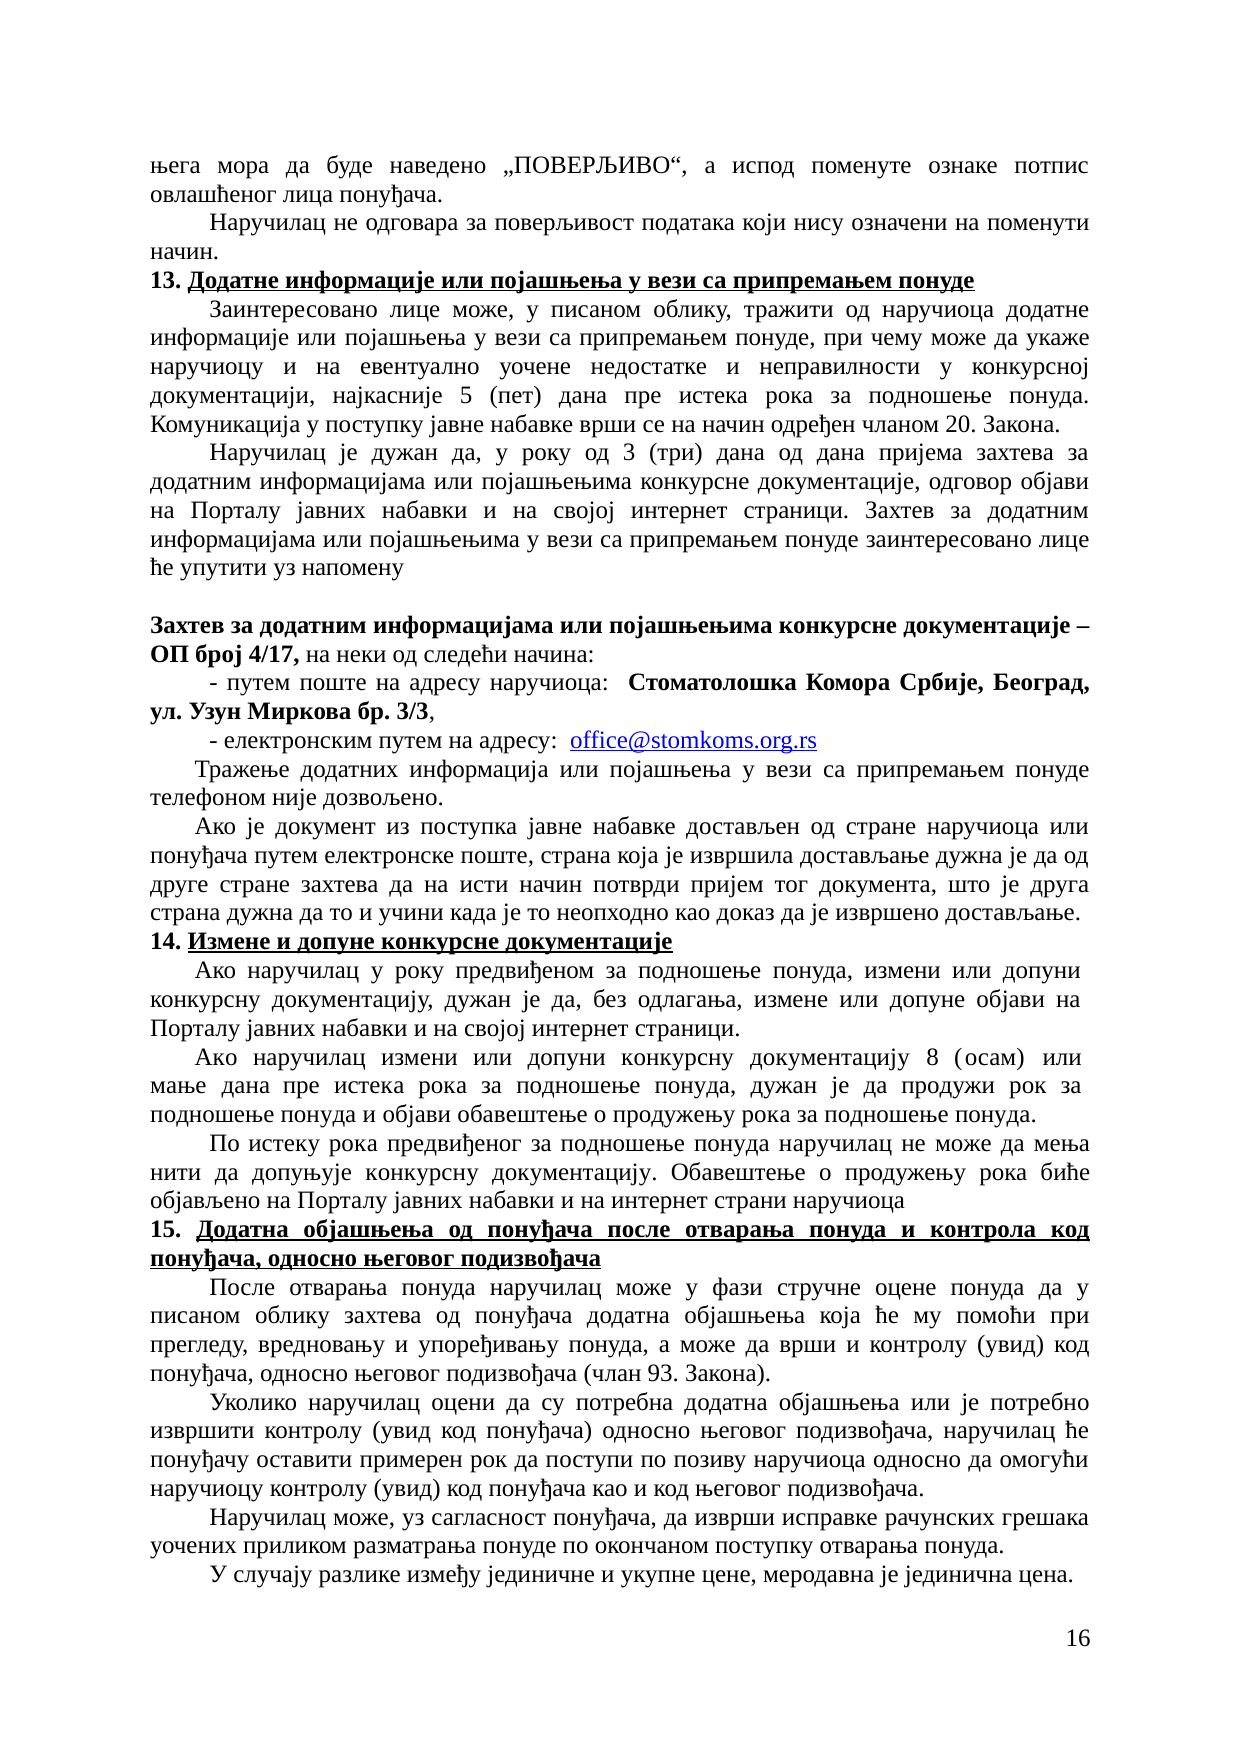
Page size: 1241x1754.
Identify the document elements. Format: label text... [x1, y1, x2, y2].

text Захтев за додатним информацијама или појашњењима конкурсне документације – ОП број 4/17, на неки од следећи начина: [150, 610, 1090, 667]
text Уколико наручилац оцени да су потребна додатна објашњења или је потребно извршити контролу (увид код понуђача) односно његовог подизвођача, наручилац ће понуђачу оставити примерен рок да поступи по позиву наручиоца односно да омогући наручиоцу контролу (увид) код понуђача као и код његовог подизвођача. [150, 1387, 1090, 1502]
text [150, 150, 1090, 207]
text Наручилац може, уз сагласност понуђача, да изврши исправке рачунских грешака уочених приликом разматрања понуде по окончаном поступку отварања понуда. [150, 1502, 1090, 1559]
text Ако наручилац у року предвиђеном за подношење понуда, измени или допуни конкурсну документацију, дужан је да, без одлагања, измене или допуне објави на Порталу јавних набавки и на својој интернет страници. [150, 955, 1082, 1041]
text У случају разлике између јединичне и укупне цене, меродавна је јединична цена. [150, 1559, 1090, 1588]
text Наручилац је дужан да, у року од 3 (три) дана од дана пријема захтева за додатним информацијама или појашњењима конкурсне документације, одговор објави на Порталу јавних набавки и на својој интернет страници. Захтев за додатним информацијама или појашњењима у вези са припремањем понуде заинтересовано лице ће упутити уз напомену [150, 437, 1090, 581]
text Заинтересовано лице може, у писаном облику, тражити од наручиоца додатне информације или појашњења у вези са припремањем понуде, при чему може да укаже наручиоцу и на евентуално уочене недостатке и неправилности у конкурсној документацији, најкасније 5 (пет) дана пре истека рока за подношење понуда. Комуникација у поступку јавне набавке врши се на начин одређен чланом 20. Закона. [150, 294, 1090, 437]
text Тражење додатних информација или појашњења у вези са припремањем понуде телефоном није дозвољено. [150, 754, 1090, 811]
text Ако наручилац измени или допуни конкурсну документацију 8 (осам) или мање дана пре истека рока за подношење понуда, дужан је да продужи рок за подношење понуда и објави обавештење о продужењу рока за подношење понуда. [150, 1042, 1082, 1128]
text - путем поште на адресу наручиоца: Стоматолошка Комора Србије, Београд, ул. Узун Миркова бр. 3/3, [150, 667, 1090, 725]
text 15. Додатна објашњења од понуђача после отварања понуда и контрола код понуђача, односно његовог подизвођача [150, 1214, 1090, 1272]
text - електронским путем на адресу: office@stomkoms.org.rs [150, 725, 1090, 754]
text 14. Измене и допуне конкурсне документације [150, 926, 1090, 955]
text После отварања понуда наручилац може у фази стручне оцене понуда да у писаном облику захтева од понуђача додатна објашњења која ће му помоћи при прегледу, вредновању и упоређивању понуда, а може да врши и контролу (увид) код понуђача, односно његовог подизвођача (члан 93. Закона). [150, 1272, 1090, 1387]
text По истеку рока предвиђеног за подношење понуда наручилац не може да мења нити да допуњује конкурсну документацију. Обавештење о продужењу рока биће објављено на Порталу јавних набавки и на интернет страни наручиоца [150, 1128, 1090, 1214]
text Aко је документ из поступка јавне набавке достављен од стране наручиоца или понуђача путем електронске поште, страна која је извршила достављање дужна је да од друге стране захтева да на исти начин потврди пријем тог документа, што је друга страна дужна да то и учини када је то неопходно као доказ да је извршено достављање. [150, 811, 1090, 926]
text 13. Додатне информације или појашњења у вези са припремањем понуде [150, 265, 1090, 294]
text Наручилац не одговара за поверљивост података који нису означени на поменути начин. [150, 207, 1090, 265]
